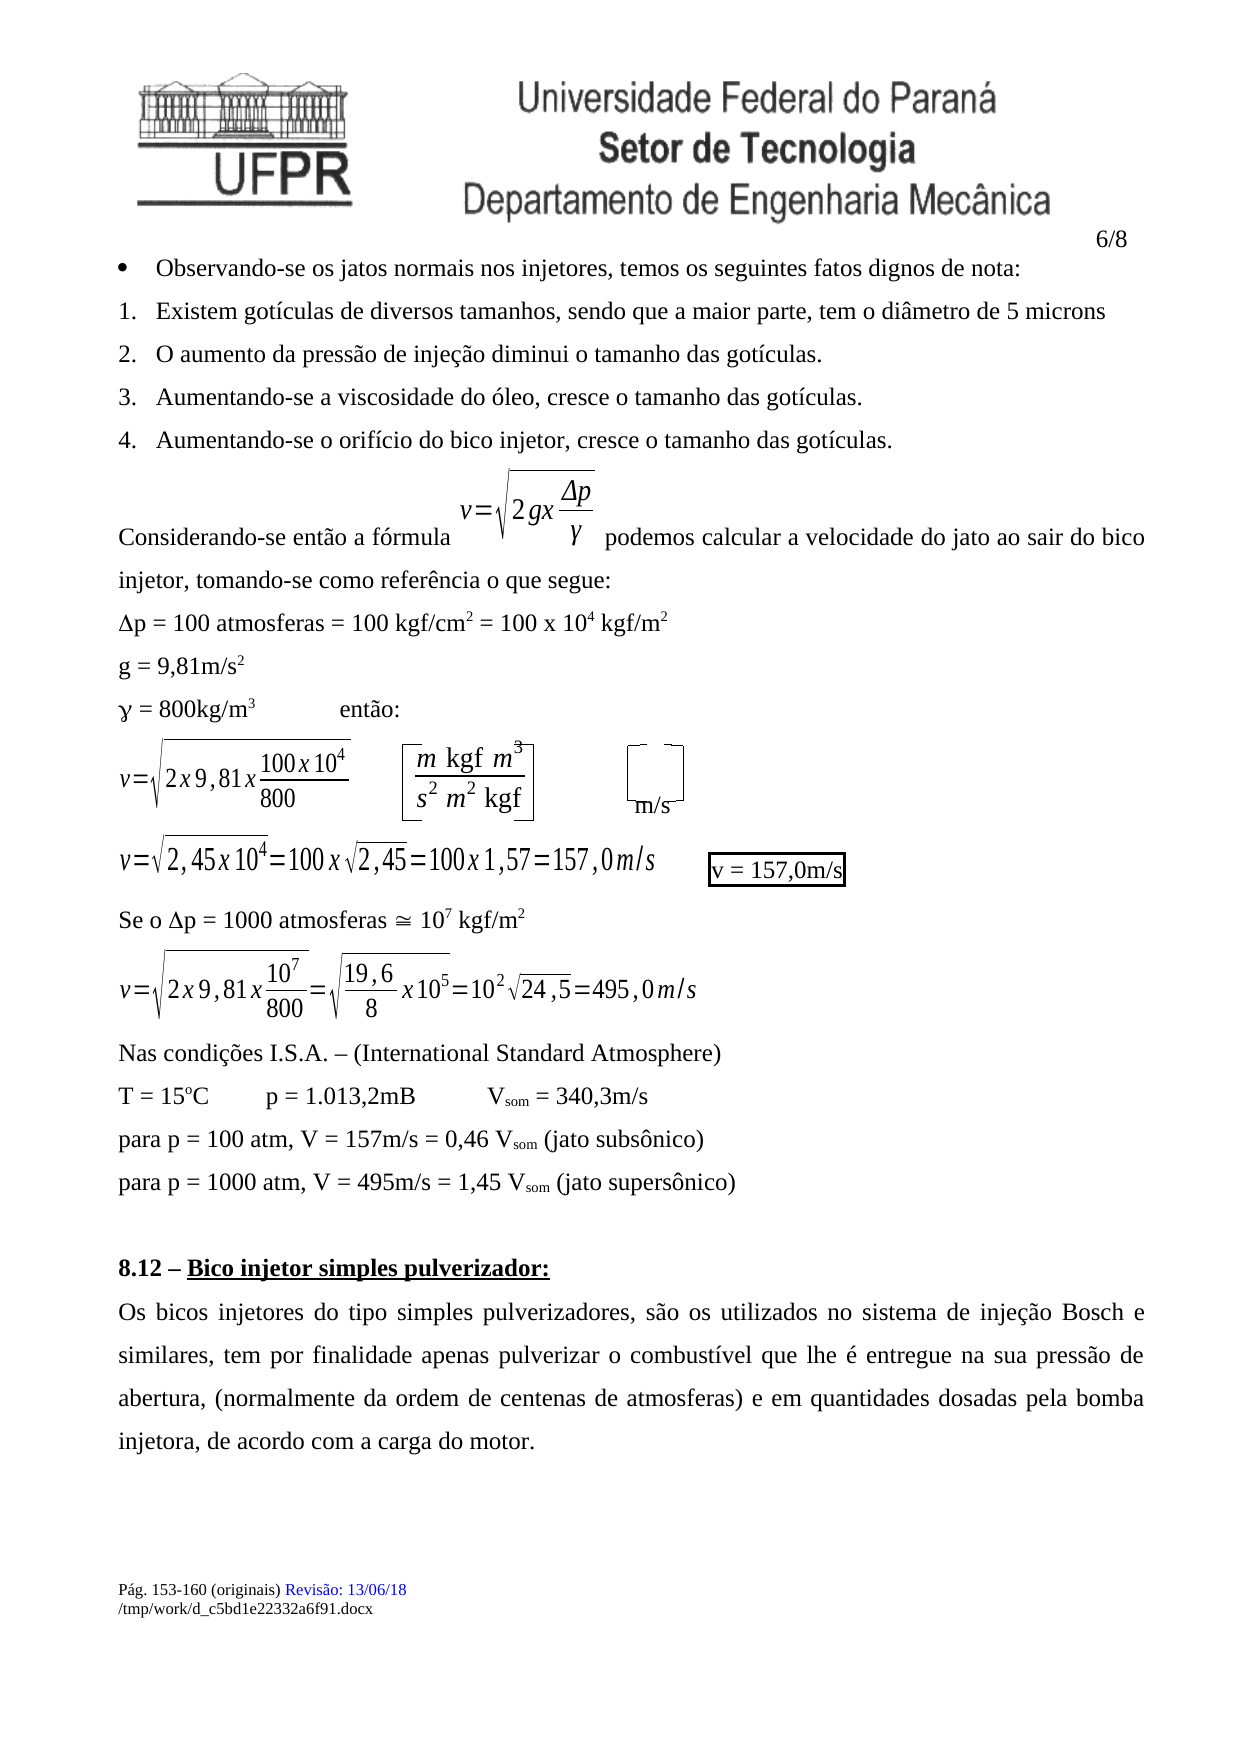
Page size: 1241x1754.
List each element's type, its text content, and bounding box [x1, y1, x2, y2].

list Existem gotículas de diversos tamanhos, sendo que a maior parte, tem o diâmetro de 5 microns [118, 296, 1146, 324]
list Aumentando-se a viscosidade do óleo, cresce o tamanho das gotículas. [118, 382, 1146, 411]
picture [118, 73, 1077, 248]
text T = 15oC p = 1.013,2mB Vsom = 340,3m/s [118, 1081, 1146, 1110]
text Os bicos injetores do tipo simples pulverizadores, são os utilizados no sistema de injeção Bosch e similares, tem por finalidade apenas pulverizar o combustível que lhe é entregue na sua pressão de abertura, (normalmente da ordem de centenas de atmosferas) e em quantidades dosadas pela bomba injetora, de acordo com a carga do motor. [118, 1297, 1146, 1455]
text para p = 100 atm, V = 157m/s = 0,46 Vsom (jato subsônico) [118, 1124, 1146, 1153]
text = 800kg/m3 então: [118, 694, 1146, 723]
list Observando-se os jatos normais nos injetores, temos os seguintes fatos dignos de nota: [118, 253, 1146, 281]
text g = 9,81m/s2 [118, 651, 1146, 680]
text para p = 1000 atm, V = 495m/s = 1,45 Vsom (jato supersônico) [118, 1167, 1146, 1196]
text v = 157,0m/s [118, 833, 1146, 887]
text Considerando-se então a fórmula podemos calcular a velocidade do jato ao sair do bico injetor, tomando-se como referência o que segue: [118, 468, 1146, 594]
text Se o p = 1000 atmosferas 107 kgf/m2 [118, 905, 1146, 933]
list O aumento da pressão de injeção diminui o tamanho das gotículas. [118, 339, 1146, 368]
text 8.12 – Bico injetor simples pulverizador: [118, 1253, 1146, 1282]
text p = 100 atmosferas = 100 kgf/cm2 = 100 x 104 kgf/m2 [118, 608, 1146, 637]
list Aumentando-se o orifício do bico injetor, cresce o tamanho das gotículas. [118, 425, 1146, 454]
text Nas condições I.S.A. – (International Standard Atmosphere) [118, 1038, 1146, 1067]
text m/s [118, 738, 1146, 819]
